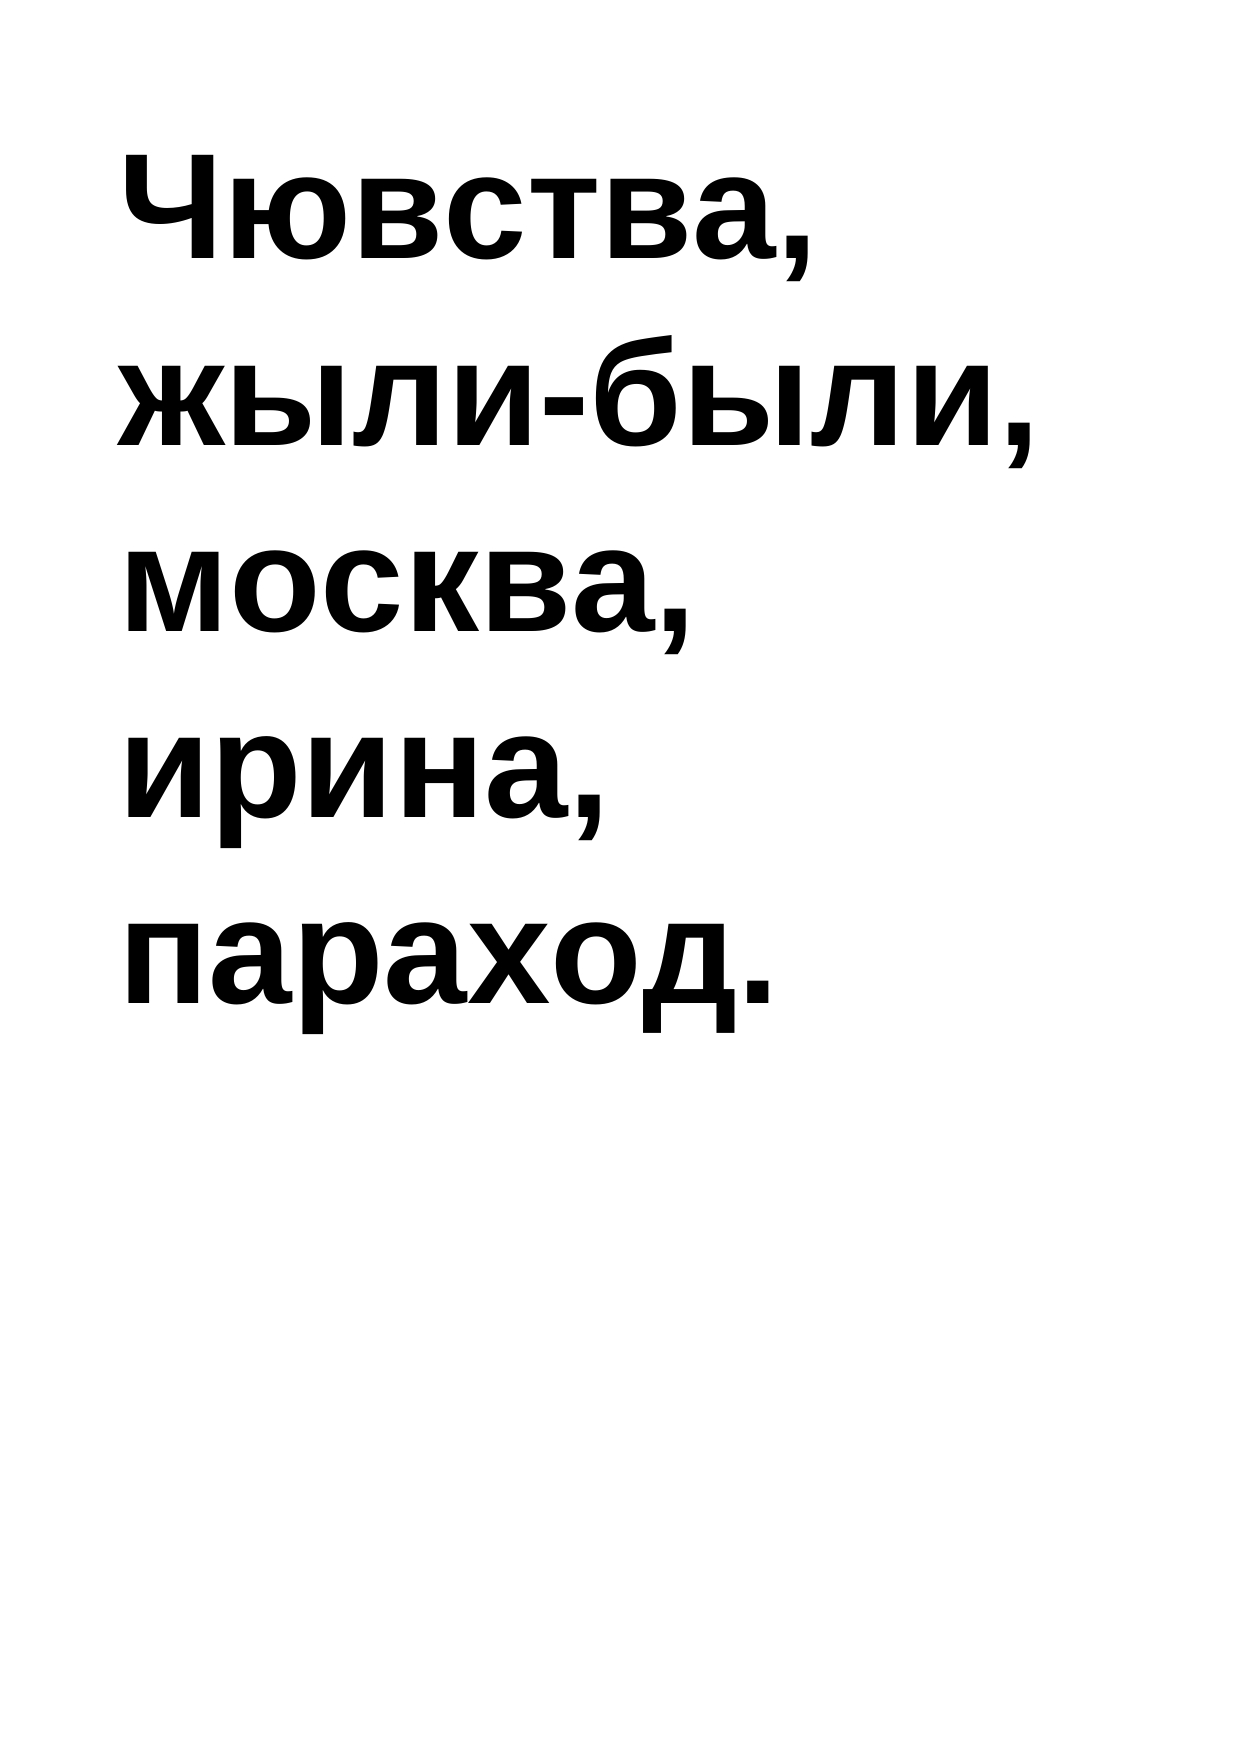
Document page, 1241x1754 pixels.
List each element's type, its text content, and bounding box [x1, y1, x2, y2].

text Чювства, жыли-были, москва, ирина, параход. [118, 118, 1122, 1036]
